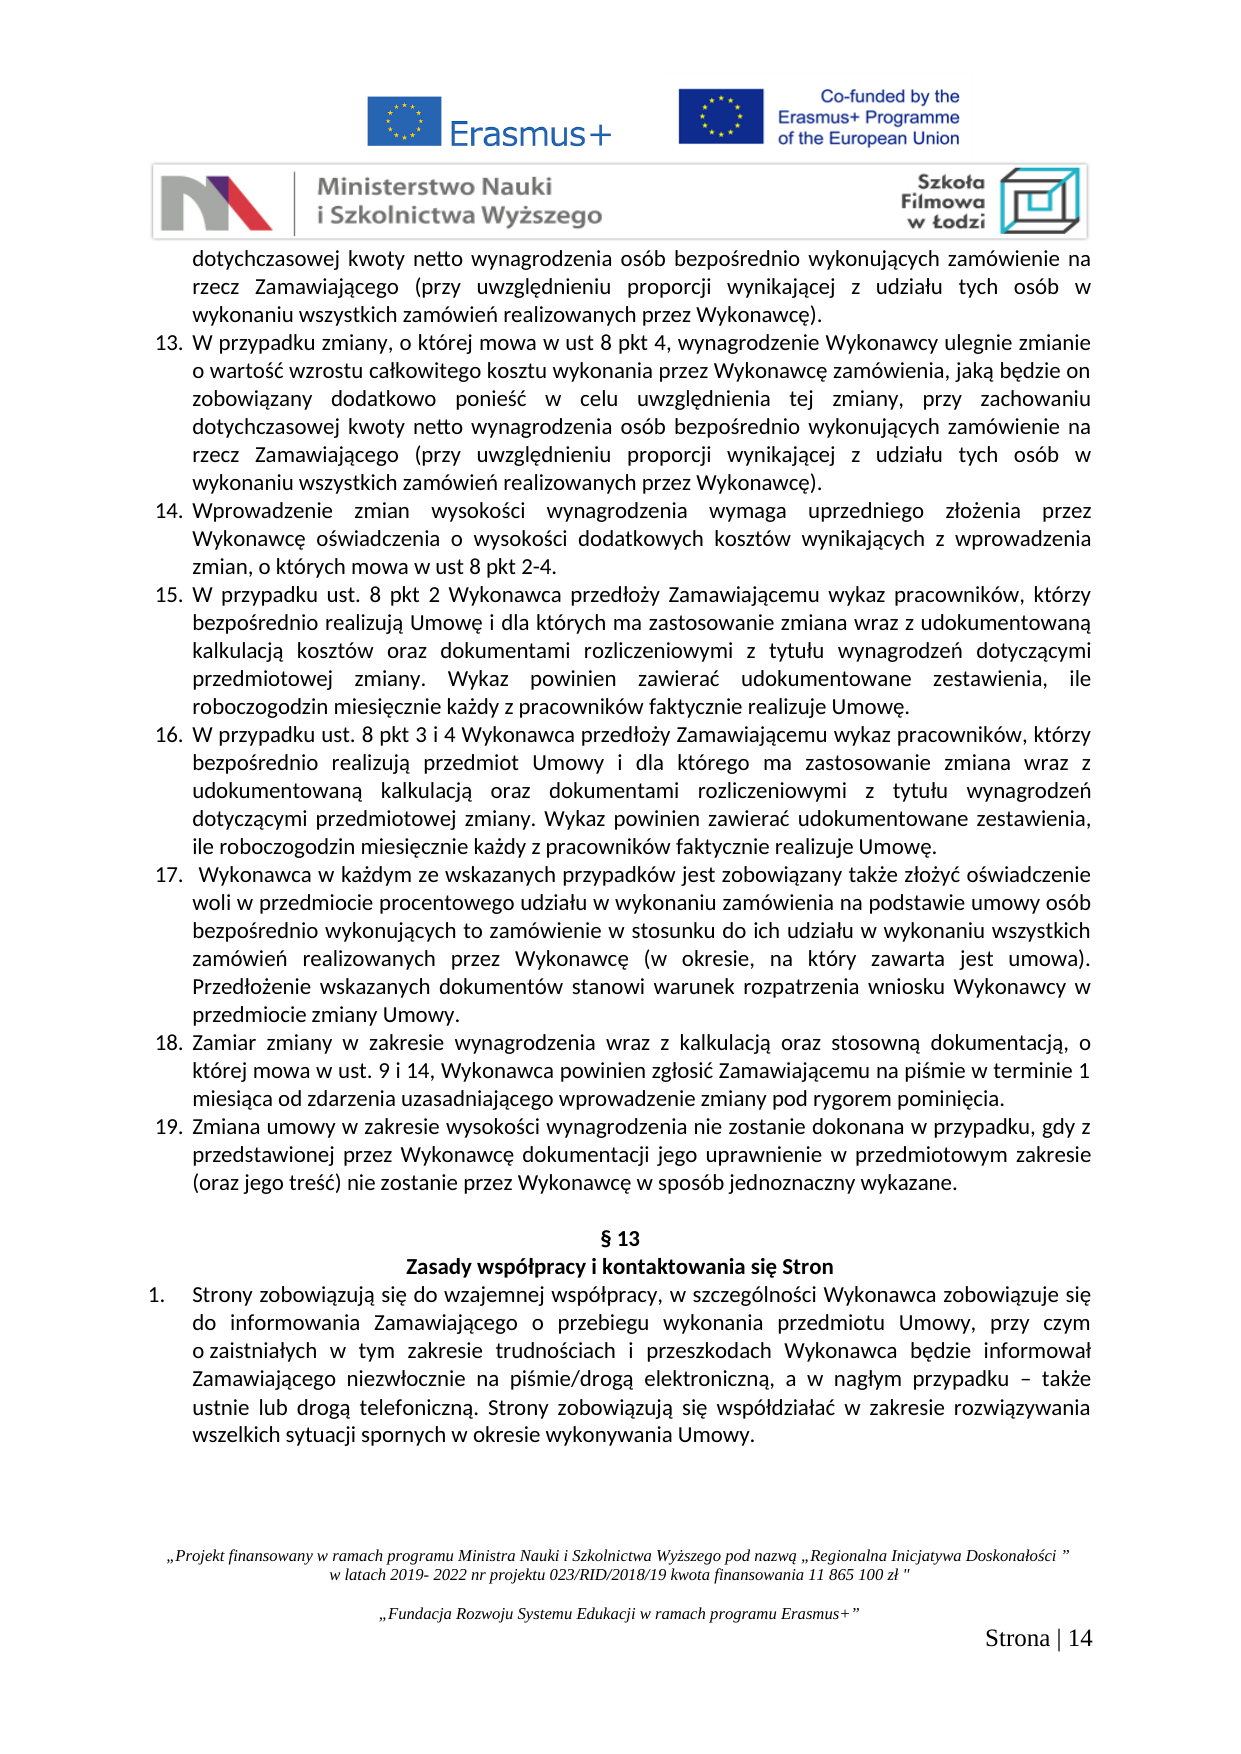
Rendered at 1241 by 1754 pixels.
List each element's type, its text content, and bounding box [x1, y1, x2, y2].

list W przypadku ust. 8 pkt 2 Wykonawca przedłoży Zamawiającemu wykaz pracowników, którzy bezpośrednio realizują Umowę i dla których ma zastosowanie zmiana wraz z udokumentowaną kalkulacją kosztów oraz dokumentami rozliczeniowymi z tytułu wynagrodzeń dotyczącymi przedmiotowej zmiany. Wykaz powinien zawierać udokumentowane zestawienia, ile roboczogodzin miesięcznie każdy z pracowników faktycznie realizuje Umowę. [154, 580, 1093, 720]
list W przypadku zmiany, o której mowa w ust 8 pkt 4, wynagrodzenie Wykonawcy ulegnie zmianie o wartość wzrostu całkowitego kosztu wykonania przez Wykonawcę zamówienia, jaką będzie on zobowiązany dodatkowo ponieść w celu uwzględnienia tej zmiany, przy zachowaniu dotychczasowej kwoty netto wynagrodzenia osób bezpośrednio wykonujących zamówienie na rzecz Zamawiającego (przy uwzględnieniu proporcji wynikającej z udziału tych osób w wykonaniu wszystkich zamówień realizowanych przez Wykonawcę). [154, 328, 1093, 496]
list Wprowadzenie zmian wysokości wynagrodzenia wymaga uprzedniego złożenia przez Wykonawcę oświadczenia o wysokości dodatkowych kosztów wynikających z wprowadzenia zmian, o których mowa w ust 8 pkt 2-4. [154, 496, 1093, 580]
picture [147, 73, 1093, 244]
list Zmiana umowy w zakresie wysokości wynagrodzenia nie zostanie dokonana w przypadku, gdy z przedstawionej przez Wykonawcę dokumentacji jego uprawnienie w przedmiotowym zakresie (oraz jego treść) nie zostanie przez Wykonawcę w sposób jednoznaczny wykazane. [154, 1112, 1093, 1196]
list Wykonawca w każdym ze wskazanych przypadków jest zobowiązany także złożyć oświadczenie woli w przedmiocie procentowego udziału w wykonaniu zamówienia na podstawie umowy osób bezpośrednio wykonujących to zamówienie w stosunku do ich udziału w wykonaniu wszystkich zamówień realizowanych przez Wykonawcę (w okresie, na który zawarta jest umowa). Przedłożenie wskazanych dokumentów stanowi warunek rozpatrzenia wniosku Wykonawcy w przedmiocie zmiany Umowy. [154, 860, 1093, 1028]
text § 13 [148, 1224, 1093, 1252]
list Strony zobowiązują się do wzajemnej współpracy, w szczególności Wykonawca zobowiązuje się do informowania Zamawiającego o przebiegu wykonania przedmiotu Umowy, przy czym o zaistniałych w tym zakresie trudnościach i przeszkodach Wykonawca będzie informował Zamawiającego niezwłocznie na piśmie/drogą elektroniczną, a w nagłym przypadku – także ustnie lub drogą telefoniczną. Strony zobowiązują się współdziałać w zakresie rozwiązywania wszelkich sytuacji spornych w okresie wykonywania Umowy. [148, 1281, 1093, 1449]
list W przypadku ust. 8 pkt 3 i 4 Wykonawca przedłoży Zamawiającemu wykaz pracowników, którzy bezpośrednio realizują przedmiot Umowy i dla którego ma zastosowanie zmiana wraz z udokumentowaną kalkulacją oraz dokumentami rozliczeniowymi z tytułu wynagrodzeń dotyczącymi przedmiotowej zmiany. Wykaz powinien zawierać udokumentowane zestawienia, ile roboczogodzin miesięcznie każdy z pracowników faktycznie realizuje Umowę. [154, 720, 1093, 860]
list Zamiar zmiany w zakresie wynagrodzenia wraz z kalkulacją oraz stosowną dokumentacją, o której mowa w ust. 9 i 14, Wykonawca powinien zgłosić Zamawiającemu na piśmie w terminie 1 miesiąca od zdarzenia uzasadniającego wprowadzenie zmiany pod rygorem pominięcia. [154, 1028, 1093, 1112]
text Zasady współpracy i kontaktowania się Stron [148, 1252, 1093, 1281]
